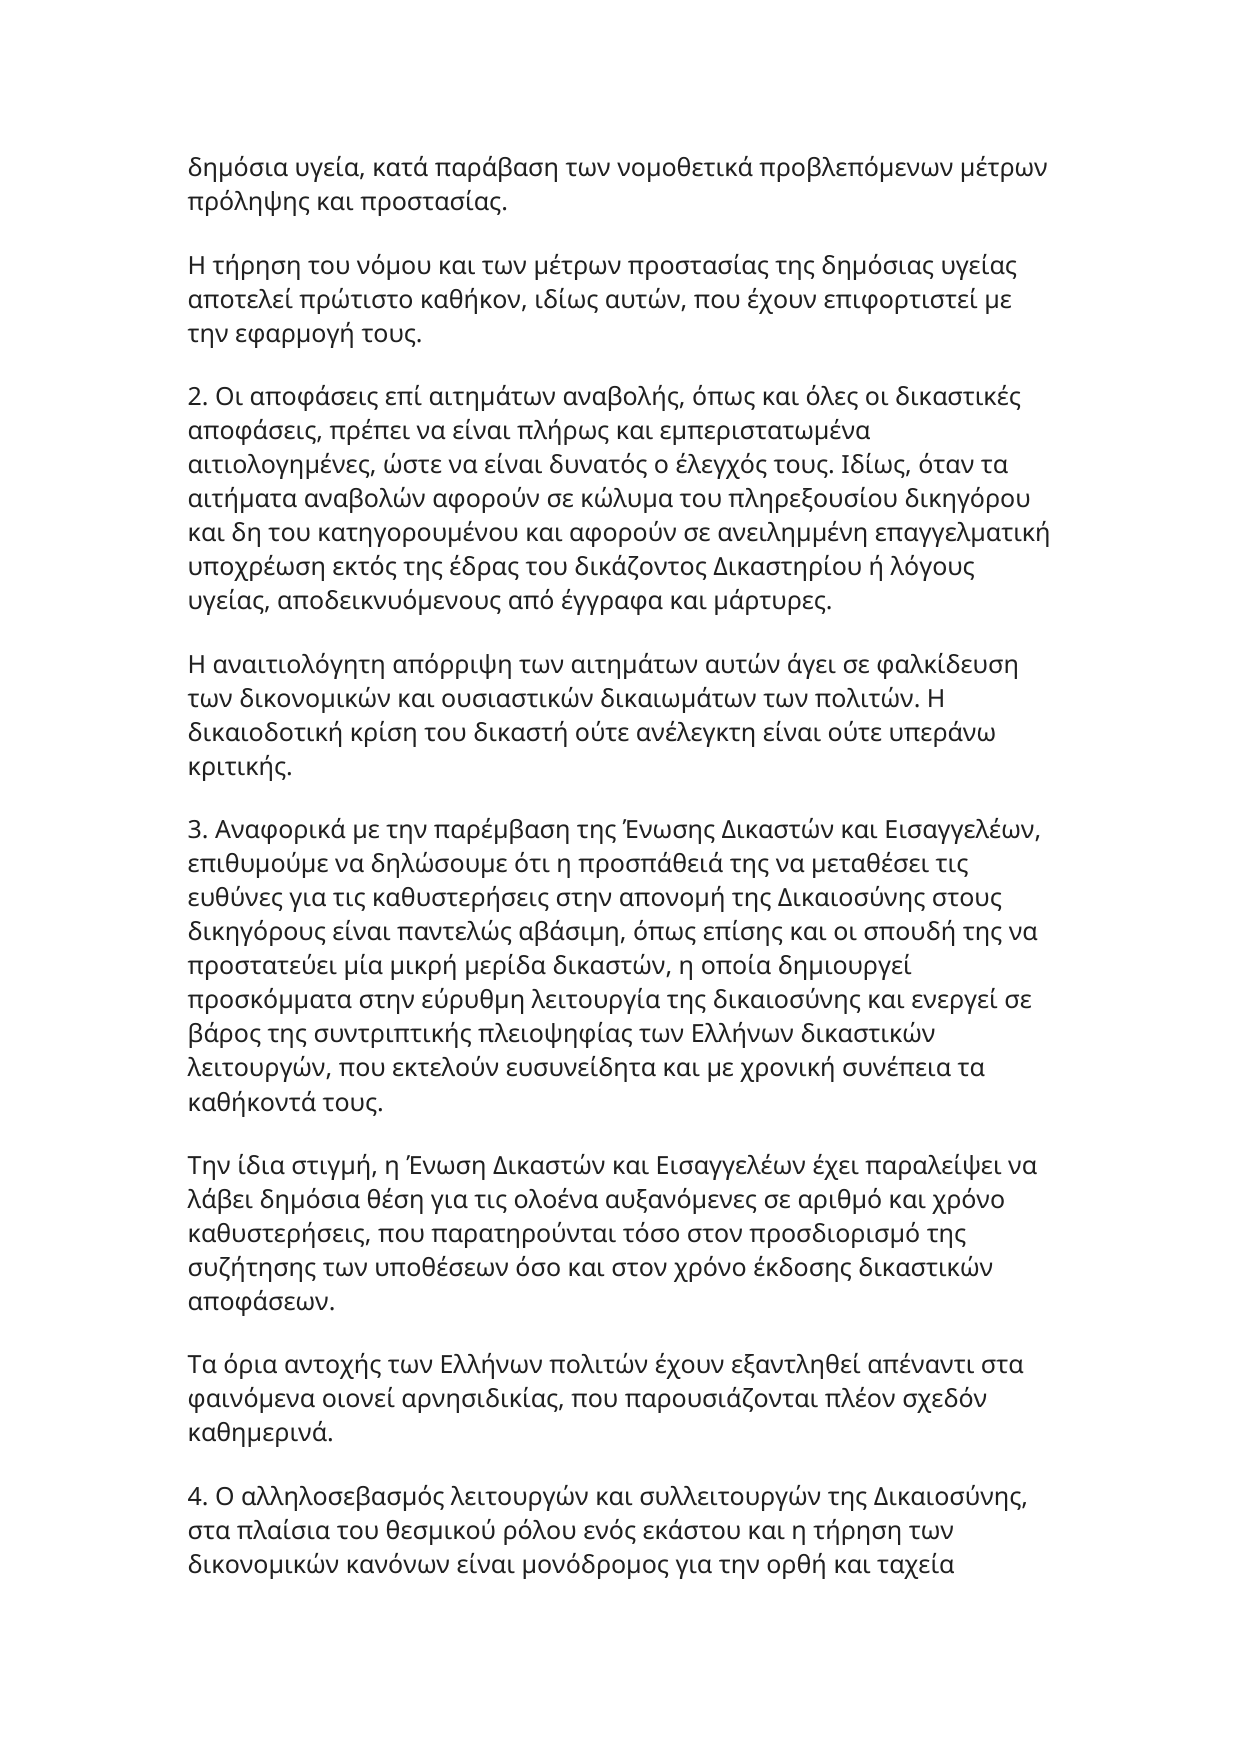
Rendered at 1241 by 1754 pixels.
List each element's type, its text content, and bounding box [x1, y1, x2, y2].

text Τα όρια αντοχής των Ελλήνων πολιτών έχουν εξαντληθεί απέναντι στα φαινόμενα οιονεί αρνησιδικίας, που παρουσιάζονται πλέον σχεδόν καθημερινά. [187, 1347, 1053, 1449]
text Την ίδια στιγμή, η Ένωση Δικαστών και Εισαγγελέων έχει παραλείψει να λάβει δημόσια θέση για τις ολοένα αυξανόμενες σε αριθμό και χρόνο καθυστερήσεις, που παρατηρούνται τόσο στον προσδιορισμό της συζήτησης των υποθέσεων όσο και στον χρόνο έκδοσης δικαστικών αποφάσεων. [187, 1147, 1053, 1318]
text 2. Οι αποφάσεις επί αιτημάτων αναβολής, όπως και όλες οι δικαστικές αποφάσεις, πρέπει να είναι πλήρως και εμπεριστατωμένα αιτιολογημένες, ώστε να είναι δυνατός ο έλεγχός τους. Ιδίως, όταν τα αιτήματα αναβολών αφορούν σε κώλυμα του πληρεξουσίου δικηγόρου και δη του κατηγορουμένου και αφορούν σε ανειλημμένη επαγγελματική υποχρέωση εκτός της έδρας του δικάζοντος Δικαστηρίου ή λόγους υγείας, αποδεικνυόμενους από έγγραφα και μάρτυρες. [187, 379, 1053, 617]
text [187, 150, 1053, 218]
text Η τήρηση του νόμου και των μέτρων προστασίας της δημόσιας υγείας αποτελεί πρώτιστο καθήκον, ιδίως αυτών, που έχουν επιφορτιστεί με την εφαρμογή τους. [187, 247, 1053, 349]
text Η αναιτιολόγητη απόρριψη των αιτημάτων αυτών άγει σε φαλκίδευση των δικονομικών και ουσιαστικών δικαιωμάτων των πολιτών. Η δικαιοδοτική κρίση του δικαστή ούτε ανέλεγκτη είναι ούτε υπεράνω κριτικής. [187, 646, 1053, 782]
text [187, 1478, 1053, 1580]
text 3. Αναφορικά με την παρέμβαση της Ένωσης Δικαστών και Εισαγγελέων, επιθυμούμε να δηλώσουμε ότι η προσπάθειά της να μεταθέσει τις ευθύνες για τις καθυστερήσεις στην απονομή της Δικαιοσύνης στους δικηγόρους είναι παντελώς αβάσιμη, όπως επίσης και οι σπουδή της να προστατεύει μία μικρή μερίδα δικαστών, η οποία δημιουργεί προσκόμματα στην εύρυθμη λειτουργία της δικαιοσύνης και ενεργεί σε βάρος της συντριπτικής πλειοψηφίας των Ελλήνων δικαστικών λειτουργών, που εκτελούν ευσυνείδητα και με χρονική συνέπεια τα καθήκοντά τους. [187, 812, 1053, 1118]
